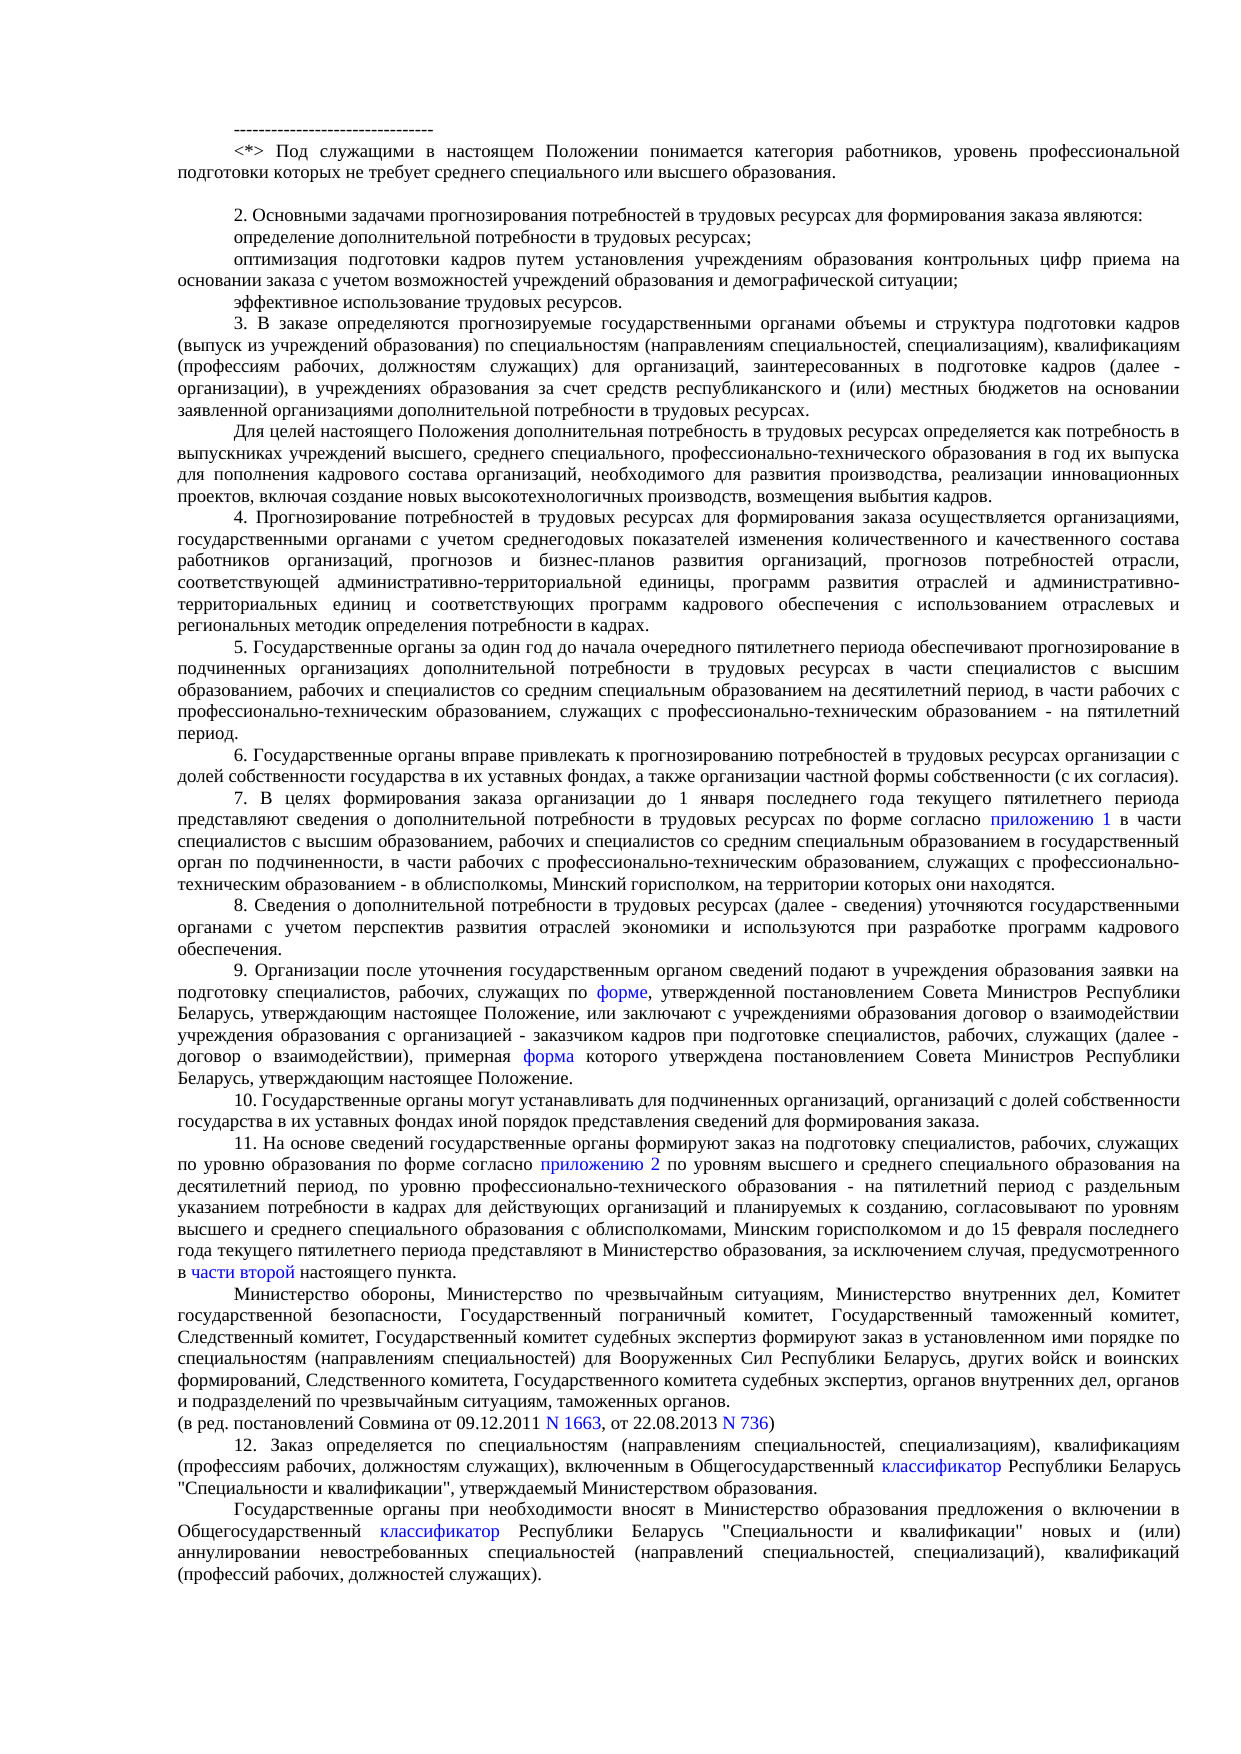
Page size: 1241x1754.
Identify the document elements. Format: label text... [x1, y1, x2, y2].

text 7. В целях формирования заказа организации до 1 января последнего года текущего пятилетнего периода представляют сведения о дополнительной потребности в трудовых ресурсах по форме согласно приложению 1 в части специалистов с высшим образованием, рабочих и специалистов со средним специальным образованием в государственный орган по подчиненности, в части рабочих с профессионально-техническим образованием, служащих с профессионально-техническим образованием - в облисполкомы, Минский горисполком, на территории которых они находятся. [177, 787, 1181, 894]
text 3. В заказе определяются прогнозируемые государственными органами объемы и структура подготовки кадров (выпуск из учреждений образования) по специальностям (направлениям специальностей, специализациям), квалификациям (профессиям рабочих, должностям служащих) для организаций, заинтересованных в подготовке кадров (далее - организации), в учреждениях образования за счет средств республиканского и (или) местных бюджетов на основании заявленной организациями дополнительной потребности в трудовых ресурсах. [177, 312, 1181, 420]
text определение дополнительной потребности в трудовых ресурсах; [177, 226, 1181, 247]
text Министерство обороны, Министерство по чрезвычайным ситуациям, Министерство внутренних дел, Комитет государственной безопасности, Государственный пограничный комитет, Государственный таможенный комитет, Следственный комитет, Государственный комитет судебных экспертиз формируют заказ в установленном ими порядке по специальностям (направлениям специальностей) для Вооруженных Сил Республики Беларусь, других войск и воинских формирований, Следственного комитета, Государственного комитета судебных экспертиз, органов внутренних дел, органов и подразделений по чрезвычайным ситуациям, таможенных органов. [177, 1282, 1181, 1412]
text (в ред. постановлений Совмина от 09.12.2011 N 1663, от 22.08.2013 N 736) [177, 1412, 1181, 1433]
text -------------------------------- [177, 118, 1181, 140]
text <*> Под служащими в настоящем Положении понимается категория работников, уровень профессиональной подготовки которых не требует среднего специального или высшего образования. [177, 140, 1181, 183]
text 9. Организации после уточнения государственным органом сведений подают в учреждения образования заявки на подготовку специалистов, рабочих, служащих по форме, утвержденной постановлением Совета Министров Республики Беларусь, утверждающим настоящее Положение, или заключают с учреждениями образования договор о взаимодействии учреждения образования с организацией - заказчиком кадров при подготовке специалистов, рабочих, служащих (далее - договор о взаимодействии), примерная форма которого утверждена постановлением Совета Министров Республики Беларусь, утверждающим настоящее Положение. [177, 959, 1181, 1088]
text 6. Государственные органы вправе привлекать к прогнозированию потребностей в трудовых ресурсах организации с долей собственности государства в их уставных фондах, а также организации частной формы собственности (с их согласия). [177, 743, 1181, 787]
text 8. Сведения о дополнительной потребности в трудовых ресурсах (далее - сведения) уточняются государственными органами с учетом перспектив развития отраслей экономики и используются при разработке программ кадрового обеспечения. [177, 894, 1181, 959]
text Государственные органы при необходимости вносят в Министерство образования предложения о включении в Общегосударственный классификатор Республики Беларусь "Специальности и квалификации" новых и (или) аннулировании невостребованных специальностей (направлений специальностей, специализаций), квалификаций (профессий рабочих, должностей служащих). [177, 1498, 1181, 1584]
text 11. На основе сведений государственные органы формируют заказ на подготовку специалистов, рабочих, служащих по уровню образования по форме согласно приложению 2 по уровням высшего и среднего специального образования на десятилетний период, по уровню профессионально-технического образования - на пятилетний период с раздельным указанием потребности в кадрах для действующих организаций и планируемых к созданию, согласовывают по уровням высшего и среднего специального образования с облисполкомами, Минским горисполкомом и до 15 февраля последнего года текущего пятилетнего периода представляют в Министерство образования, за исключением случая, предусмотренного в части второй настоящего пункта. [177, 1132, 1181, 1282]
text 2. Основными задачами прогнозирования потребностей в трудовых ресурсах для формирования заказа являются: [177, 204, 1181, 226]
text 10. Государственные органы могут устанавливать для подчиненных организаций, организаций с долей собственности государства в их уставных фондах иной порядок представления сведений для формирования заказа. [177, 1088, 1181, 1132]
text оптимизация подготовки кадров путем установления учреждениям образования контрольных цифр приема на основании заказа с учетом возможностей учреждений образования и демографической ситуации; [177, 247, 1181, 291]
text Для целей настоящего Положения дополнительная потребность в трудовых ресурсах определяется как потребность в выпускниках учреждений высшего, среднего специального, профессионально-технического образования в год их выпуска для пополнения кадрового состава организаций, необходимого для развития производства, реализации инновационных проектов, включая создание новых высокотехнологичных производств, возмещения выбытия кадров. [177, 420, 1181, 506]
text 4. Прогнозирование потребностей в трудовых ресурсах для формирования заказа осуществляется организациями, государственными органами с учетом среднегодовых показателей изменения количественного и качественного состава работников организаций, прогнозов и бизнес-планов развития организаций, прогнозов потребностей отрасли, соответствующей административно-территориальной единицы, программ развития отраслей и административно-территориальных единиц и соответствующих программ кадрового обеспечения с использованием отраслевых и региональных методик определения потребности в кадрах. [177, 506, 1181, 636]
text 12. Заказ определяется по специальностям (направлениям специальностей, специализациям), квалификациям (профессиям рабочих, должностям служащих), включенным в Общегосударственный классификатор Республики Беларусь "Специальности и квалификации", утверждаемый Министерством образования. [177, 1433, 1181, 1498]
text 5. Государственные органы за один год до начала очередного пятилетнего периода обеспечивают прогнозирование в подчиненных организациях дополнительной потребности в трудовых ресурсах в части специалистов с высшим образованием, рабочих и специалистов со средним специальным образованием на десятилетний период, в части рабочих с профессионально-техническим образованием, служащих с профессионально-техническим образованием - на пятилетний период. [177, 636, 1181, 743]
text эффективное использование трудовых ресурсов. [177, 291, 1181, 312]
